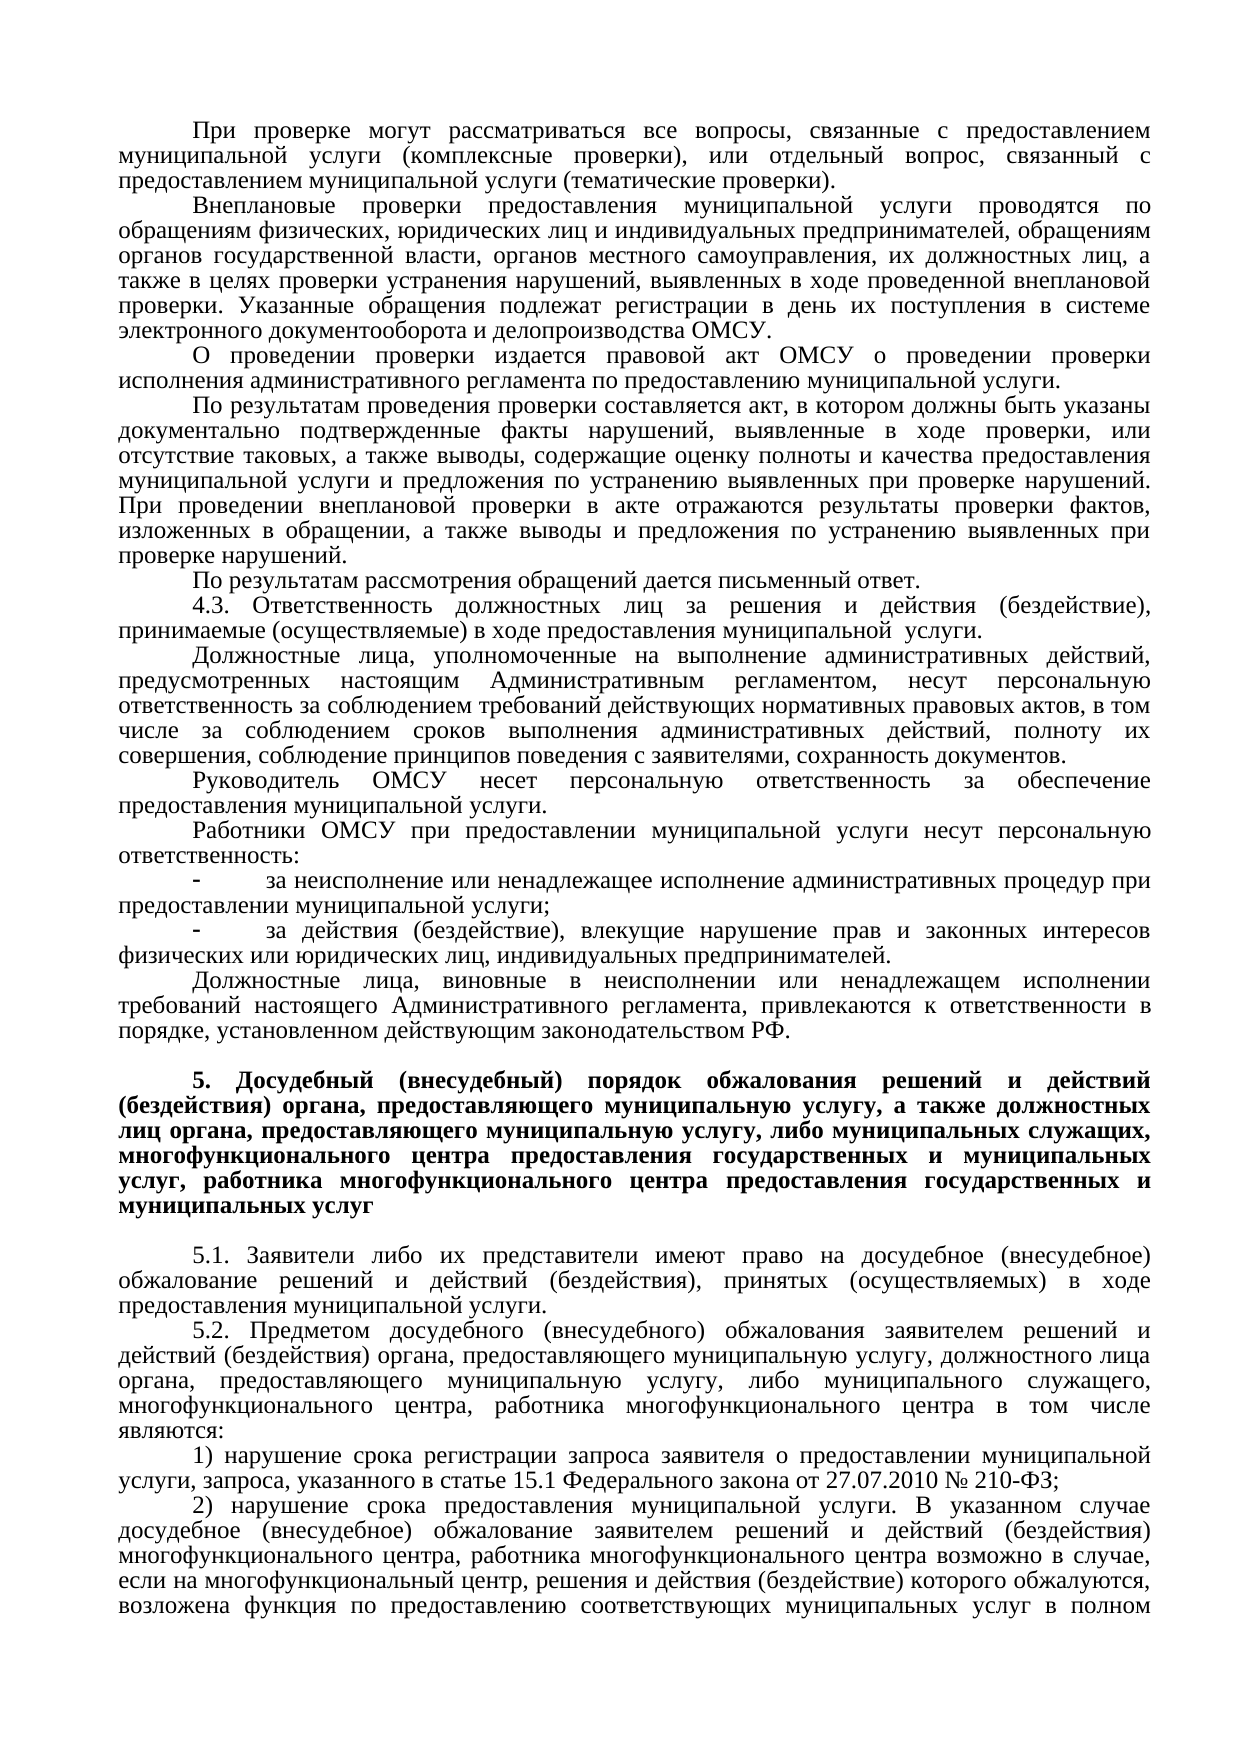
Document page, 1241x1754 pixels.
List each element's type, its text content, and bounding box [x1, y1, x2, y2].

text 1) нарушение срока регистрации запроса заявителя о предоставлении муниципальной услуги, запроса, указанного в статье 15.1 Федерального закона от 27.07.2010 № 210-ФЗ; [118, 1443, 1152, 1493]
text При проверке могут рассматриваться все вопросы, связанные с предоставлением муниципальной услуги (комплексные проверки), или отдельный вопрос, связанный с предоставлением муниципальной услуги (тематические проверки). [118, 118, 1152, 193]
text Должностные лица, уполномоченные на выполнение административных действий, предусмотренных настоящим Административным регламентом, несут персональную ответственность за соблюдением требований действующих нормативных правовых актов, в том числе за соблюдением сроков выполнения административных действий, полноту их совершения, соблюдение принципов поведения с заявителями, сохранность документов. [118, 643, 1152, 768]
text Работники ОМСУ при предоставлении муниципальной услуги несут персональную ответственность: [118, 818, 1152, 868]
text 5.2. Предметом досудебного (внесудебного) обжалования заявителем решений и действий (бездействия) органа, предоставляющего муниципальную услугу, должностного лица органа, предоставляющего муниципальную услугу, либо муниципального служащего, многофункционального центра, работника многофункционального центра в том числе являются: [118, 1318, 1152, 1443]
text По результатам проведения проверки составляется акт, в котором должны быть указаны документально подтвержденные факты нарушений, выявленные в ходе проверки, или отсутствие таковых, а также выводы, содержащие оценку полноты и качества предоставления муниципальной услуги и предложения по устранению выявленных при проверке нарушений. При проведении внеплановой проверки в акте отражаются результаты проверки фактов, изложенных в обращении, а также выводы и предложения по устранению выявленных при проверке нарушений. [118, 393, 1152, 568]
text Внеплановые проверки предоставления муниципальной услуги проводятся по обращениям физических, юридических лиц и индивидуальных предпринимателей, обращениям органов государственной власти, органов местного самоуправления, их должностных лиц, а также в целях проверки устранения нарушений, выявленных в ходе проведенной внеплановой проверки. Указанные обращения подлежат регистрации в день их поступления в системе электронного документооборота и делопроизводства ОМСУ. [118, 193, 1152, 343]
text О проведении проверки издается правовой акт ОМСУ о проведении проверки исполнения административного регламента по предоставлению муниципальной услуги. [118, 343, 1152, 393]
text Должностные лица, виновные в неисполнении или ненадлежащем исполнении требований настоящего Административного регламента, привлекаются к ответственности в порядке, установленном действующим законодательством РФ. [118, 968, 1152, 1043]
text 5. Досудебный (внесудебный) порядок обжалования решений и действий (бездействия) органа, предоставляющего муниципальную услугу, а также должностных лиц органа, предоставляющего муниципальную услугу, либо муниципальных служащих, многофункционального центра предоставления государственных и муниципальных услуг, работника многофункционального центра предоставления государственных и муниципальных услуг [118, 1068, 1152, 1218]
list за действия (бездействие), влекущие нарушение прав и законных интересов физических или юридических лиц, индивидуальных предпринимателей. [118, 918, 1152, 968]
text 4.3. Ответственность должностных лиц за решения и действия (бездействие), принимаемые (осуществляемые) в ходе предоставления муниципальной услуги. [118, 593, 1152, 643]
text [118, 1493, 1152, 1618]
text Руководитель ОМСУ несет персональную ответственность за обеспечение предоставления муниципальной услуги. [118, 768, 1152, 818]
list за неисполнение или ненадлежащее исполнение административных процедур при предоставлении муниципальной услуги; [118, 868, 1152, 918]
text 5.1. Заявители либо их представители имеют право на досудебное (внесудебное) обжалование решений и действий (бездействия), принятых (осуществляемых) в ходе предоставления муниципальной услуги. [118, 1243, 1152, 1318]
text По результатам рассмотрения обращений дается письменный ответ. [118, 568, 1152, 593]
